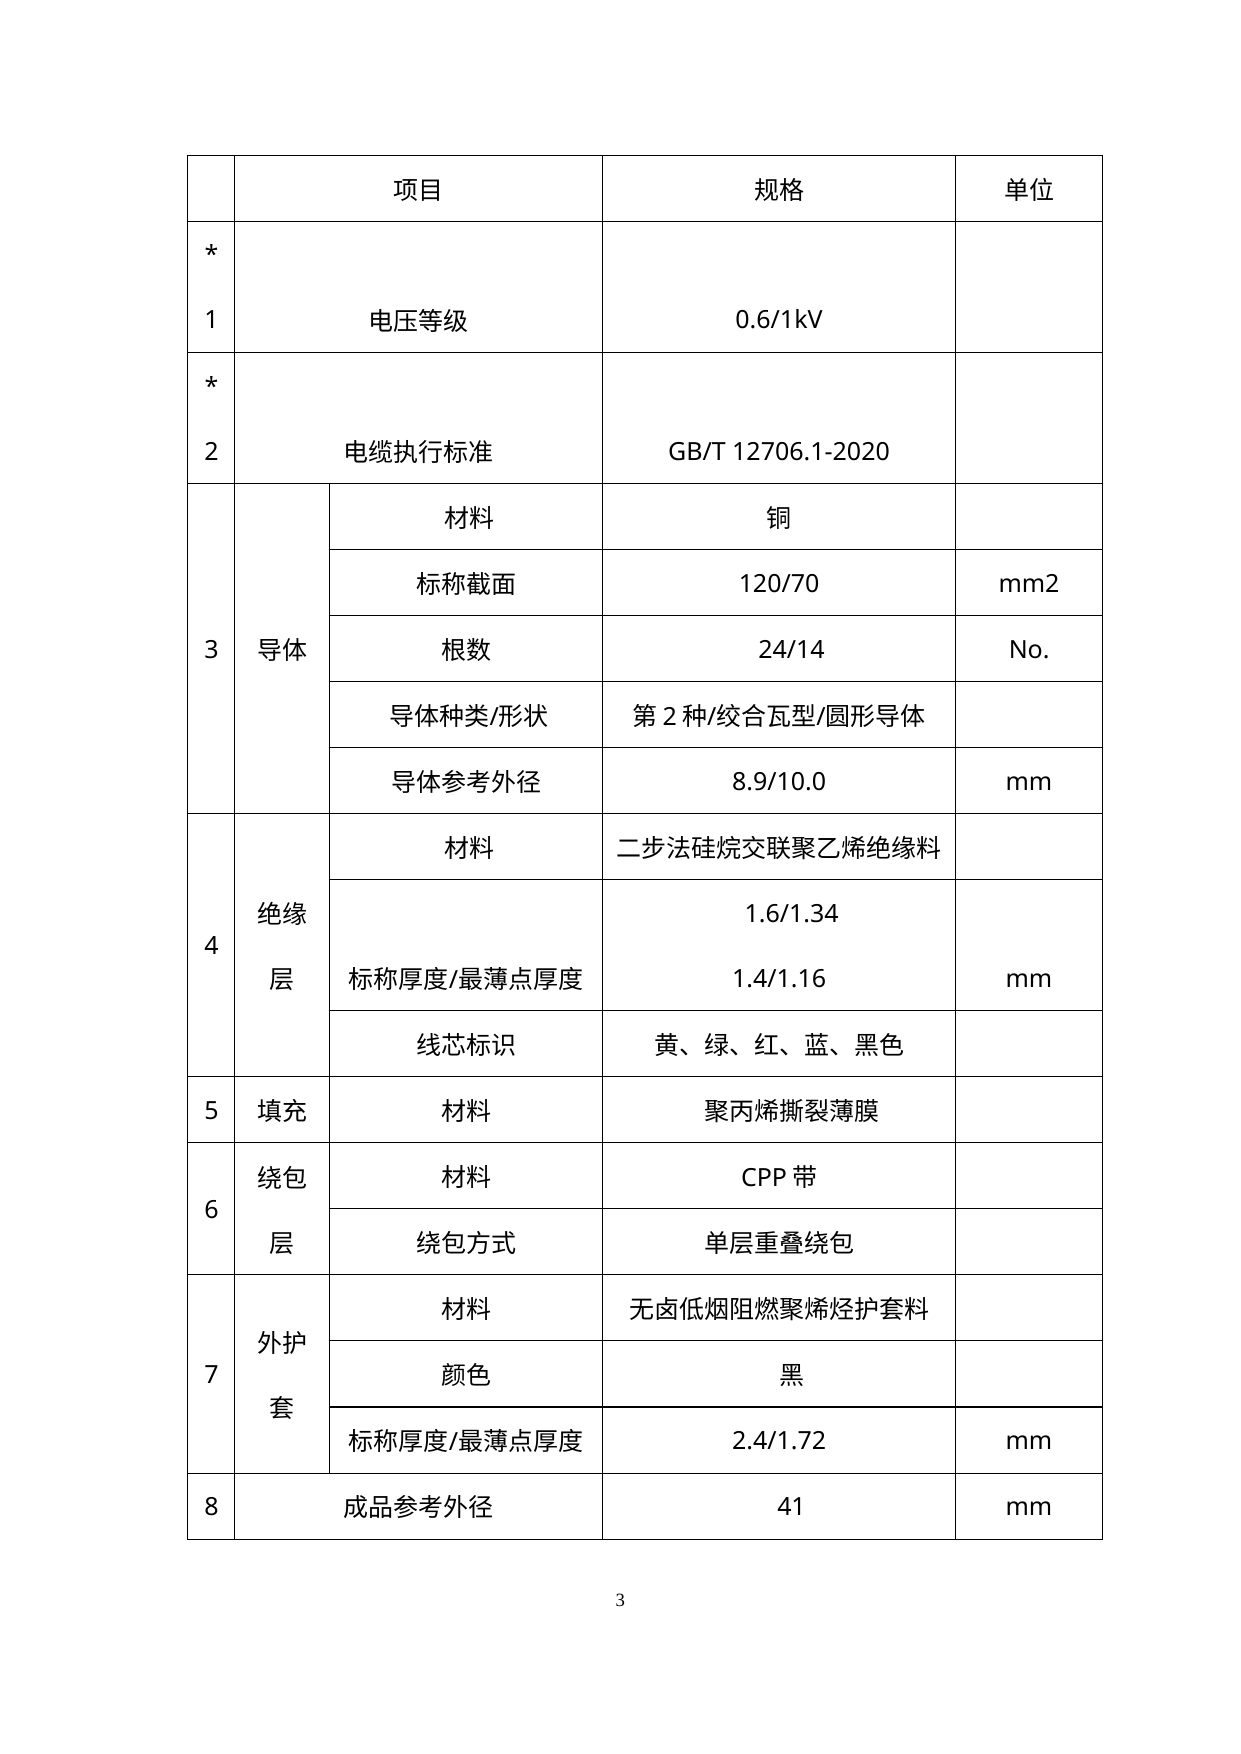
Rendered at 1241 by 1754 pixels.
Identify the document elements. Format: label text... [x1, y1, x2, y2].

table_cell 二步法硅烷交联聚乙烯绝缘料 [603, 814, 955, 879]
table_cell 外护套 [235, 1275, 329, 1472]
table_cell 成品参考外径 [235, 1474, 602, 1538]
table_cell 3 [188, 484, 234, 813]
table_cell 第2种/绞合瓦型/圆形导体 [603, 682, 955, 747]
table_cell [956, 1143, 1102, 1208]
table_cell 根数 [330, 616, 602, 681]
table_cell 标称厚度/最薄点厚度 [330, 880, 602, 1010]
table_cell CPP带 [603, 1143, 955, 1208]
table_cell [956, 353, 1102, 483]
table_cell [956, 484, 1102, 549]
table_cell 材料 [330, 814, 602, 879]
table_cell 材料 [330, 484, 602, 549]
table_header 项目 [235, 156, 602, 221]
table_cell 导体种类/形状 [330, 682, 602, 747]
table_cell 材料 [330, 1143, 602, 1208]
table_cell GB/T 12706.1-2020 [603, 353, 955, 483]
table_cell 线芯标识 [330, 1011, 602, 1076]
table_cell 24/14 [603, 616, 955, 681]
table_cell 颜色 [330, 1341, 602, 1406]
table_cell [956, 1341, 1102, 1406]
table_cell mm [956, 748, 1102, 813]
table_cell 材料 [330, 1077, 602, 1142]
table_cell 绕包层 [235, 1143, 329, 1274]
table_cell 1.6/1.34 1.4/1.16 [603, 880, 955, 1010]
table_cell 电缆执行标准 [235, 353, 602, 483]
table_cell 黄、绿、红、蓝、黑色 [603, 1011, 955, 1076]
table_cell 单层重叠绕包 [603, 1209, 955, 1274]
table_cell 导体参考外径 [330, 748, 602, 813]
table_header 规格 [603, 156, 955, 221]
table_cell [956, 1077, 1102, 1142]
table_cell 电压等级 [235, 222, 602, 352]
table_cell [956, 682, 1102, 747]
table_header 单位 [956, 156, 1102, 221]
table_cell 绝缘层 [235, 814, 329, 1076]
table_cell [956, 814, 1102, 879]
table_cell mm2 [956, 550, 1102, 615]
table_cell No. [956, 616, 1102, 681]
table_cell 绕包方式 [330, 1209, 602, 1274]
table_cell 标称截面 [330, 550, 602, 615]
table_cell 7 [188, 1275, 234, 1472]
table_cell 填充 [235, 1077, 329, 1142]
table_cell 导体 [235, 484, 329, 813]
table_cell 聚丙烯撕裂薄膜 [603, 1077, 955, 1142]
table_cell [956, 1209, 1102, 1274]
table_cell *1 [188, 222, 234, 352]
table_cell 8 [188, 1474, 234, 1538]
table_cell 标称厚度/最薄点厚度 [330, 1408, 602, 1472]
table_cell [956, 1275, 1102, 1340]
table_cell *2 [188, 353, 234, 483]
table_cell 8.9/10.0 [603, 748, 955, 813]
table_cell mm [956, 880, 1102, 1010]
table_cell 41 [603, 1474, 955, 1538]
table_cell 4 [188, 814, 234, 1076]
table_cell 无卤低烟阻燃聚烯烃护套料 [603, 1275, 955, 1340]
table_cell [956, 222, 1102, 352]
table_cell 铜 [603, 484, 955, 549]
table_cell mm [956, 1408, 1102, 1472]
table_cell 6 [188, 1143, 234, 1274]
table_cell mm [956, 1474, 1102, 1538]
table_cell 5 [188, 1077, 234, 1142]
table_cell 120/70 [603, 550, 955, 615]
table_cell 材料 [330, 1275, 602, 1340]
table_cell [956, 1011, 1102, 1076]
table_header [188, 156, 234, 221]
table_cell 黑 [603, 1341, 955, 1406]
table_cell 2.4/1.72 [603, 1408, 955, 1472]
table_cell 0.6/1kV [603, 222, 955, 352]
